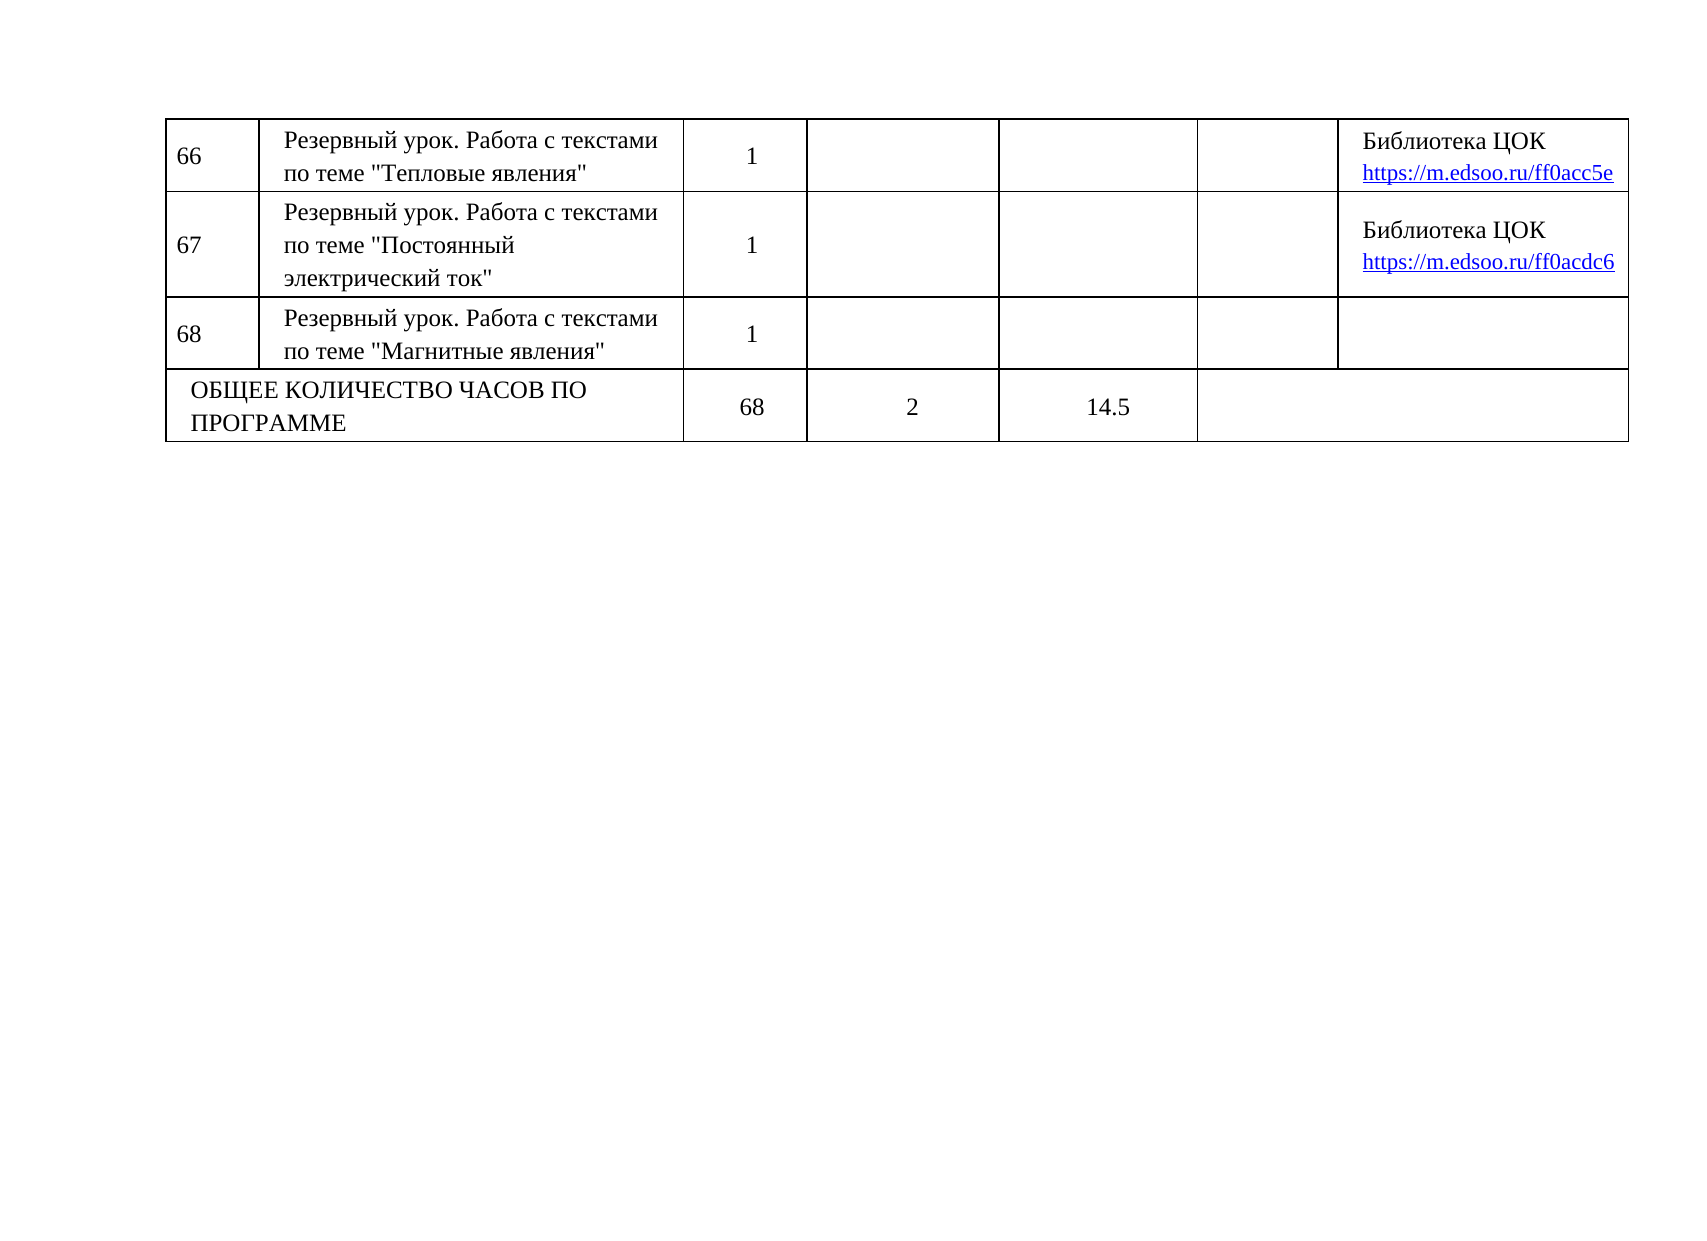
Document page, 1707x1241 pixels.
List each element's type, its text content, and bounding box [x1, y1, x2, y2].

table_cell [1000, 298, 1197, 368]
table_cell [1198, 370, 1628, 441]
table_cell 68 [684, 370, 806, 441]
table_cell 68 [167, 298, 258, 368]
table_cell [1339, 298, 1628, 368]
table_cell ОБЩЕЕ КОЛИЧЕСТВО ЧАСОВ ПО ПРОГРАММЕ [167, 370, 683, 441]
table_cell [808, 120, 998, 191]
table_cell Библиотека ЦОК https://m.edsoo.ru/ff0acdc6 [1339, 192, 1628, 296]
table_cell [808, 192, 998, 296]
table_cell Резервный урок. Работа с текстами по теме "Постоянный электрический ток" [260, 192, 683, 296]
table_cell [1000, 192, 1197, 296]
table_cell [808, 298, 998, 368]
table_cell 1 [684, 192, 806, 296]
table_cell [1198, 192, 1337, 296]
table_cell 14.5 [1000, 370, 1197, 441]
table_cell 66 [167, 120, 258, 191]
table_cell [1198, 298, 1337, 368]
table_cell 1 [684, 298, 806, 368]
table_cell [1198, 120, 1337, 191]
table_cell 67 [167, 192, 258, 296]
table_cell 1 [684, 120, 806, 191]
table_cell Библиотека ЦОК https://m.edsoo.ru/ff0acc5e [1339, 120, 1628, 191]
table_cell Резервный урок. Работа с текстами по теме "Магнитные явления" [260, 298, 683, 368]
table_cell Резервный урок. Работа с текстами по теме "Тепловые явления" [260, 120, 683, 191]
table_cell 2 [808, 370, 998, 441]
table_cell [1000, 120, 1197, 191]
